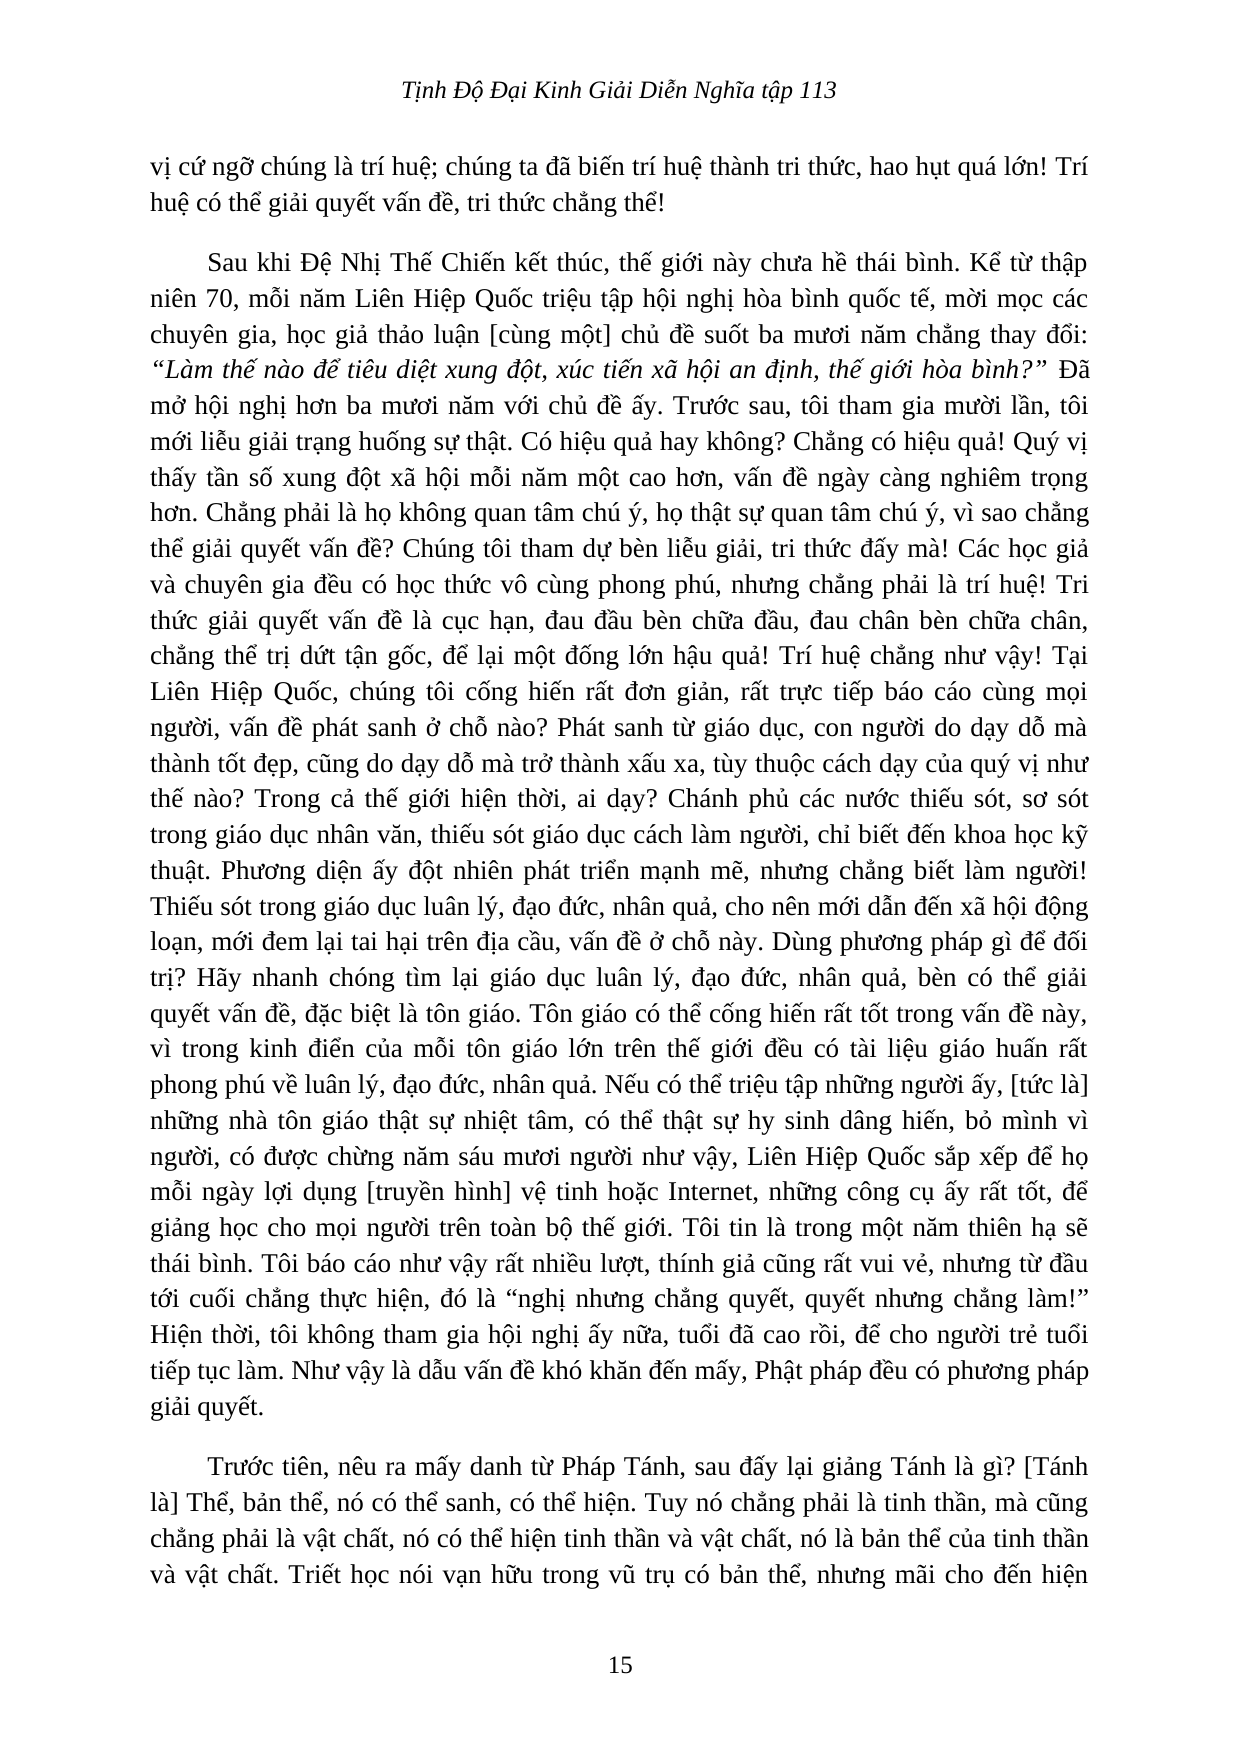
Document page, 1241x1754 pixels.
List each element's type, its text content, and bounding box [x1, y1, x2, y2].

text Sau khi Đệ Nhị Thế Chiến kết thúc, thế giới này chưa hề thái bình. Kể từ thập niên 70, mỗi năm Liên Hiệp Quốc triệu tập hội nghị hòa bình quốc tế, mời mọc các chuyên gia, học giả thảo luận [cùng một] chủ đề suốt ba mươi năm chẳng thay đổi: “Làm thế nào để tiêu diệt xung đột, xúc tiến xã hội an định, thế giới hòa bình?” Đã mở hội nghị hơn ba mươi năm với chủ đề ấy. Trước sau, tôi tham gia mười lần, tôi mới liễu giải trạng huống sự thật. Có hiệu quả hay không? Chẳng có hiệu quả! Quý vị thấy tần số xung đột xã hội mỗi năm một cao hơn, vấn đề ngày càng nghiêm trọng hơn. Chẳng phải là họ không quan tâm chú ý, họ thật sự quan tâm chú ý, vì sao chẳng thể giải quyết vấn đề? Chúng tôi tham dự bèn liễu giải, tri thức đấy mà! Các học giả và chuyên gia đều có học thức vô cùng phong phú, nhưng chẳng phải là trí huệ! Tri thức giải quyết vấn đề là cục hạn, đau đầu bèn chữa đầu, đau chân bèn chữa chân, chẳng thể trị dứt tận gốc, để lại một đống lớn hậu quả! Trí huệ chẳng như vậy! Tại Liên Hiệp Quốc, chúng tôi cống hiến rất đơn giản, rất trực tiếp báo cáo cùng mọi người, vấn đề phát sanh ở chỗ nào? Phát sanh từ giáo dục, con người do dạy dỗ mà thành tốt đẹp, cũng do dạy dỗ mà trở thành xấu xa, tùy thuộc cách dạy của quý vị như thế nào? Trong cả thế giới hiện thời, ai dạy? Chánh phủ các nước thiếu sót, sơ sót trong giáo dục nhân văn, thiếu sót giáo dục cách làm người, chỉ biết đến khoa học kỹ thuật. Phương diện ấy đột nhiên phát triển mạnh mẽ, nhưng chẳng biết làm người! Thiếu sót trong giáo dục luân lý, đạo đức, nhân quả, cho nên mới dẫn đến xã hội động loạn, mới đem lại tai hại trên địa cầu, vấn đề ở chỗ này. Dùng phương pháp gì để đối trị? Hãy nhanh chóng tìm lại giáo dục luân lý, đạo đức, nhân quả, bèn có thể giải quyết vấn đề, đặc biệt là tôn giáo. Tôn giáo có thể cống hiến rất tốt trong vấn đề này, vì trong kinh điển của mỗi tôn giáo lớn trên thế giới đều có tài liệu giáo huấn rất phong phú về luân lý, đạo đức, nhân quả. Nếu có thể triệu tập những người ấy, [tức là] những nhà tôn giáo thật sự nhiệt tâm, có thể thật sự hy sinh dâng hiến, bỏ mình vì người, có được chừng năm sáu mươi người như vậy, Liên Hiệp Quốc sắp xếp để họ mỗi ngày lợi dụng [truyền hình] vệ tinh hoặc Internet, những công cụ ấy rất tốt, để giảng học cho mọi người trên toàn bộ thế giới. Tôi tin là trong một năm thiên hạ sẽ thái bình. Tôi báo cáo như vậy rất nhiều lượt, thính giả cũng rất vui vẻ, nhưng từ đầu tới cuối chẳng thực hiện, đó là “nghị nhưng chẳng quyết, quyết nhưng chẳng làm!” Hiện thời, tôi không tham gia hội nghị ấy nữa, tuổi đã cao rồi, để cho người trẻ tuổi tiếp tục làm. Như vậy là dẫu vấn đề khó khăn đến mấy, Phật pháp đều có phương pháp giải quyết. [150, 246, 1090, 1421]
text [150, 1451, 1090, 1589]
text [150, 150, 1090, 217]
